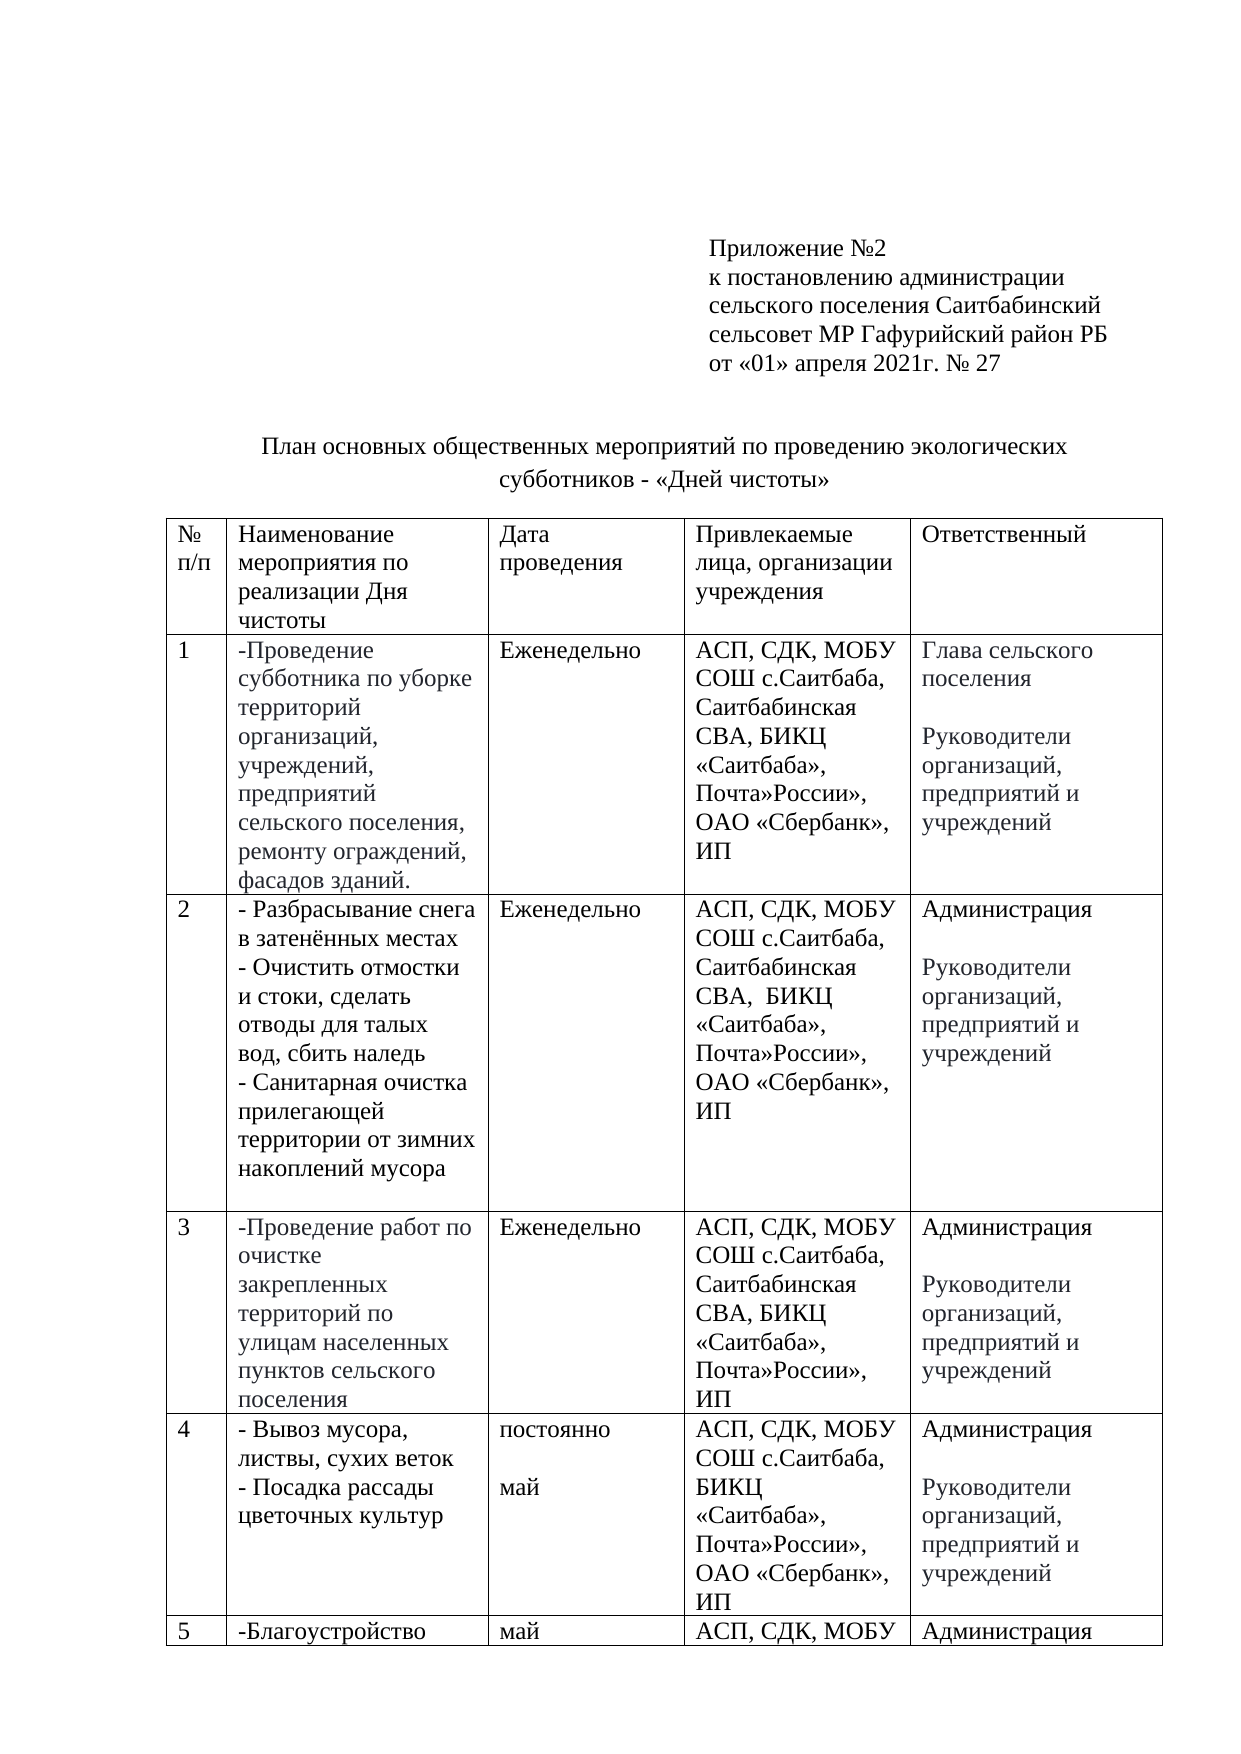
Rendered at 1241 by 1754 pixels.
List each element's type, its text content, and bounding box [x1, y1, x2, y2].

table_cell 1 [167, 635, 226, 893]
table_cell АСП, СДК, МОБУ СОШ с.Саитбаба, Саитбабинская СВА, БИКЦ «Саитбаба», Почта»России», ОАО «Сбербанк», ИП [685, 895, 910, 1211]
table_cell 2 [167, 895, 226, 1211]
text к постановлению администрации [709, 262, 1152, 291]
table_cell 5 [167, 1616, 226, 1645]
table_header Дата проведения [489, 519, 684, 634]
table_cell 4 [167, 1414, 226, 1615]
table_cell - Вывоз мусора, листвы, сухих веток - Посадка рассады цветочных культур [227, 1414, 488, 1615]
table_cell Глава сельского поселения Руководители организаций, предприятий и учреждений [911, 635, 1162, 893]
table_cell -Проведение субботника по уборке территорий организаций, учреждений, предприятий сельского поселения, ремонту ограждений, фасадов зданий. [227, 635, 488, 893]
table_cell 3 [167, 1212, 226, 1413]
table_cell Администрация Руководители организаций, предприятий и учреждений [911, 1212, 1162, 1413]
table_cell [911, 1414, 1162, 1615]
table_header Ответственный [911, 519, 1162, 634]
table_cell май [489, 1616, 684, 1645]
table_cell постоянно май [489, 1414, 684, 1615]
table_cell Еженедельно [489, 635, 684, 893]
table_header Привлекаемые лица, организации учреждения [685, 519, 910, 634]
table_header № п/п [167, 519, 226, 634]
text Приложение №2 [709, 233, 1152, 262]
text от «01» апреля 2021г. № 27 [709, 348, 1152, 377]
table_cell Администрация Руководители организаций, предприятий и учреждений [911, 895, 1162, 1211]
table_cell -Проведение работ по очистке закрепленных территорий по улицам населенных пунктов сельского поселения [322, 1212, 488, 1413]
text План основных общественных мероприятий по проведению экологических субботников - «Дней чистоты» [177, 431, 1152, 492]
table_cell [227, 1616, 488, 1645]
table_cell Еженедельно [489, 1212, 684, 1413]
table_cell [911, 1616, 1162, 1645]
table_cell Еженедельно [489, 895, 684, 1211]
table_cell АСП, СДК, МОБУ СОШ с.Саитбаба, Саитбабинская СВА, БИКЦ «Саитбаба», Почта»России», ИП [685, 1212, 910, 1413]
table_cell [685, 1616, 910, 1645]
table_header Наименование мероприятия по реализации Дня чистоты [227, 519, 488, 634]
table_cell - Разбрасывание снега в затенённых местах - Очистить отмостки и стоки, сделать отводы для талых вод, сбить наледь - Санитарная очистка прилегающей территории от зимних накоплений мусора [227, 895, 488, 1211]
table_cell АСП, СДК, МОБУ СОШ с.Саитбаба, Саитбабинская СВА, БИКЦ «Саитбаба», Почта»России», ОАО «Сбербанк», ИП [685, 635, 910, 893]
table_cell АСП, СДК, МОБУ СОШ с.Саитбаба, БИКЦ «Саитбаба», Почта»России», ОАО «Сбербанк», ИП [685, 1414, 910, 1615]
text сельского поселения Саитбабинский сельсовет МР Гафурийский район РБ [709, 291, 1152, 348]
